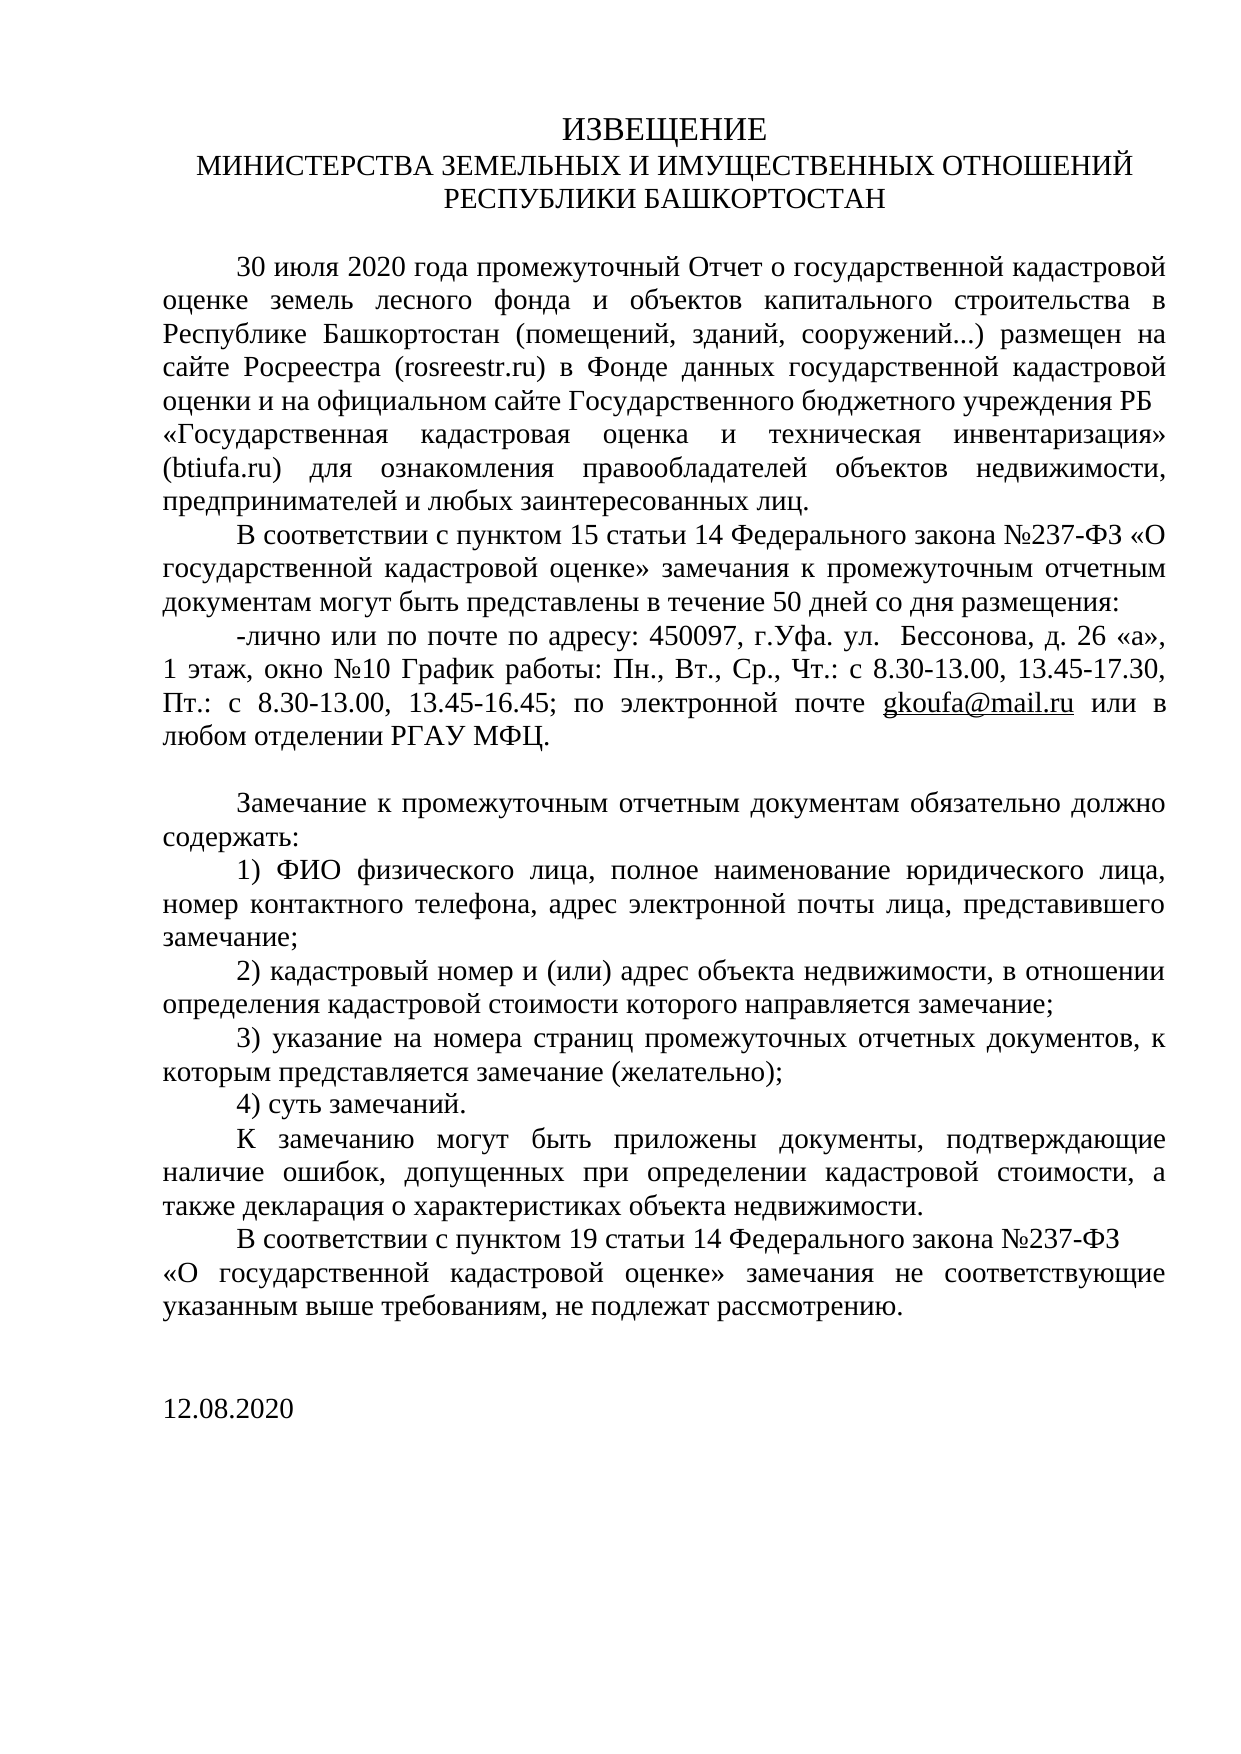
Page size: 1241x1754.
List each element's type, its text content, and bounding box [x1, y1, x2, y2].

list кадастровый номер и (или) адрес объекта недвижимости, в отношении определения кадастровой стоимости которого направляется замечание; [162, 953, 1166, 1020]
text В соответствии с пунктом 19 статьи 14 Федерального закона №237-ФЗ [236, 1221, 1178, 1255]
text В соответствии с пунктом 15 статьи 14 Федерального закона №237-ФЗ «О государственной кадастровой оценке» замечания к промежуточным отчетным документам могут быть представлены в течение 50 дней со дня размещения: [162, 517, 1167, 618]
text К замечанию могут быть приложены документы, подтверждающие наличие ошибок, допущенных при определении кадастровой стоимости, а также декларация о характеристиках объекта недвижимости. [162, 1121, 1167, 1221]
text 12.08.2020 [162, 1391, 1178, 1425]
list указание на номера страниц промежуточных отчетных документов, к которым представляется замечание (желательно); [162, 1020, 1166, 1087]
text 30 июля 2020 года промежуточный Отчет о государственной кадастровой оценке земель лесного фонда и объектов капитального строительства в Республике Башкортостан (помещений, зданий, сооружений...) размещен на сайте Росреестра (rosreestr.ru) в Фонде данных государственной кадастровой оценки и на официальном сайте Государственного бюджетного учреждения РБ [162, 249, 1167, 416]
text МИНИСТЕРСТВА ЗЕМЕЛЬНЫХ И ИМУЩЕСТВЕННЫХ ОТНОШЕНИЙ РЕСПУБЛИКИ БАШКОРТОСТАН [196, 148, 1134, 215]
list суть замечаний. [236, 1087, 1178, 1121]
text «О государственной кадастровой оценке» замечания не соответствующие указанным выше требованиям, не подлежат рассмотрению. [162, 1255, 1166, 1322]
text «Государственная кадастровая оценка и техническая инвентаризация» (btiufa.ru) для ознакомления правообладателей объектов недвижимости, предпринимателей и любых заинтересованных лиц. [162, 416, 1167, 517]
list ФИО физического лица, полное наименование юридического лица, номер контактного телефона, адрес электронной почты лица, представившего замечание; [162, 852, 1166, 953]
text -лично или по почте по адресу: 450097, г.Уфа. ул. Бессонова, д. 26 «а», 1 этаж, окно №10 График работы: Пн., Вт., Ср., Чт.: с 8.30-13.00, 13.45-17.30, Пт.: с 8.30-13.00, 13.45-16.45; по электронной почте gkoufa@mail.ru или в любом отделении РГАУ МФЦ. [162, 618, 1167, 752]
text ИЗВЕЩЕНИЕ [195, 109, 1134, 148]
text Замечание к промежуточным отчетным документам обязательно должно содержать: [162, 785, 1166, 852]
